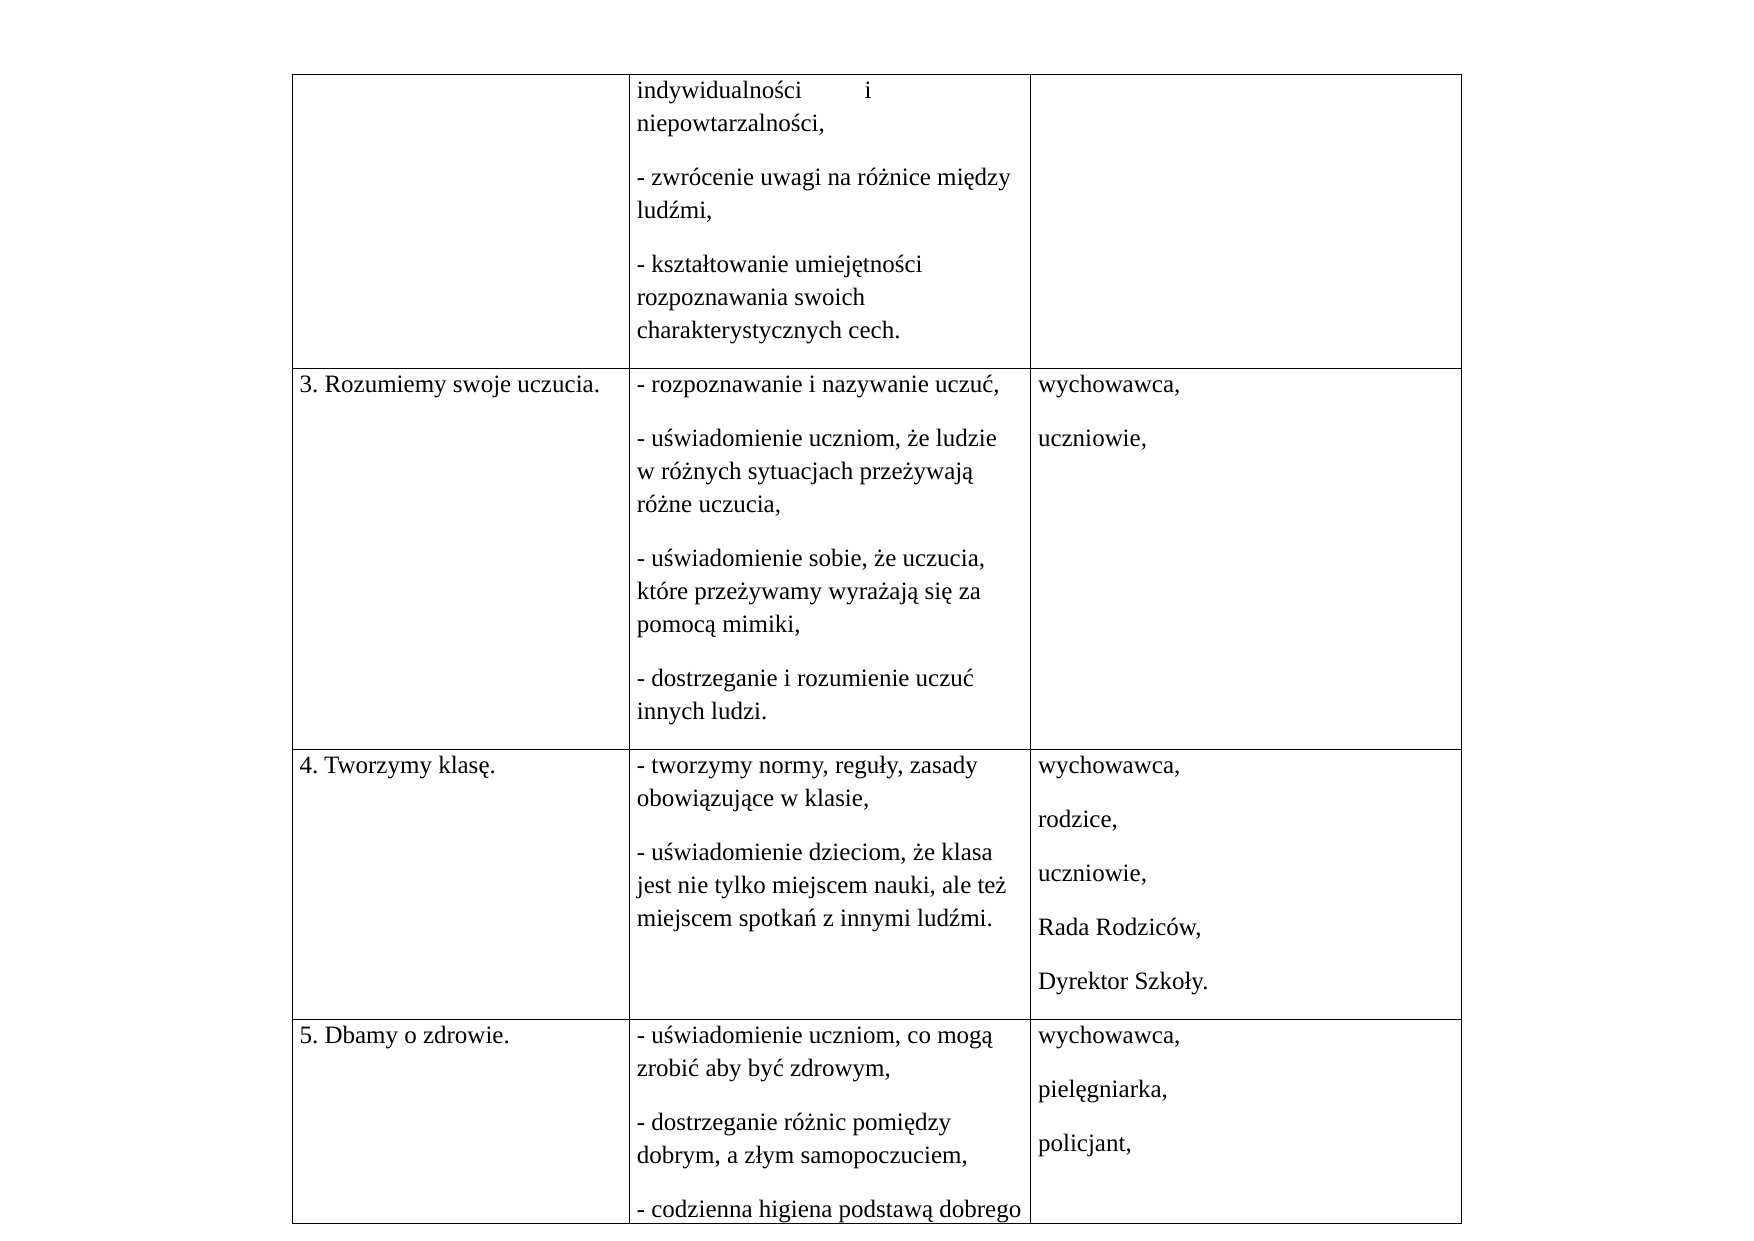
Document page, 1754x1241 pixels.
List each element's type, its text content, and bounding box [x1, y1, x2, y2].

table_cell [630, 75, 1030, 368]
table_cell - tworzymy normy, reguły, zasady obowiązujące w klasie, - uświadomienie dzieciom, że klasa jest nie tylko miejscem nauki, ale też miejscem spotkań z innymi ludźmi. [630, 750, 1030, 1019]
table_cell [1031, 75, 1461, 368]
table_cell 3. Rozumiemy swoje uczucia. [293, 369, 629, 749]
table_cell - rozpoznawanie i nazywanie uczuć, - uświadomienie uczniom, że ludzie w różnych sytuacjach przeżywają różne uczucia, - uświadomienie sobie, że uczucia, które przeżywamy wyrażają się za pomocą mimiki, - dostrzeganie i rozumienie uczuć innych ludzi. [630, 369, 1030, 749]
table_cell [1031, 1020, 1461, 1223]
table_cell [293, 75, 629, 368]
table_cell wychowawca, rodzice, uczniowie, Rada Rodziców, Dyrektor Szkoły. [1031, 750, 1461, 1019]
table_cell wychowawca, uczniowie, [1031, 369, 1461, 749]
table_cell 5. Dbamy o zdrowie. [293, 1020, 629, 1223]
table_cell 4. Tworzymy klasę. [293, 750, 629, 1019]
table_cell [630, 1020, 1030, 1223]
